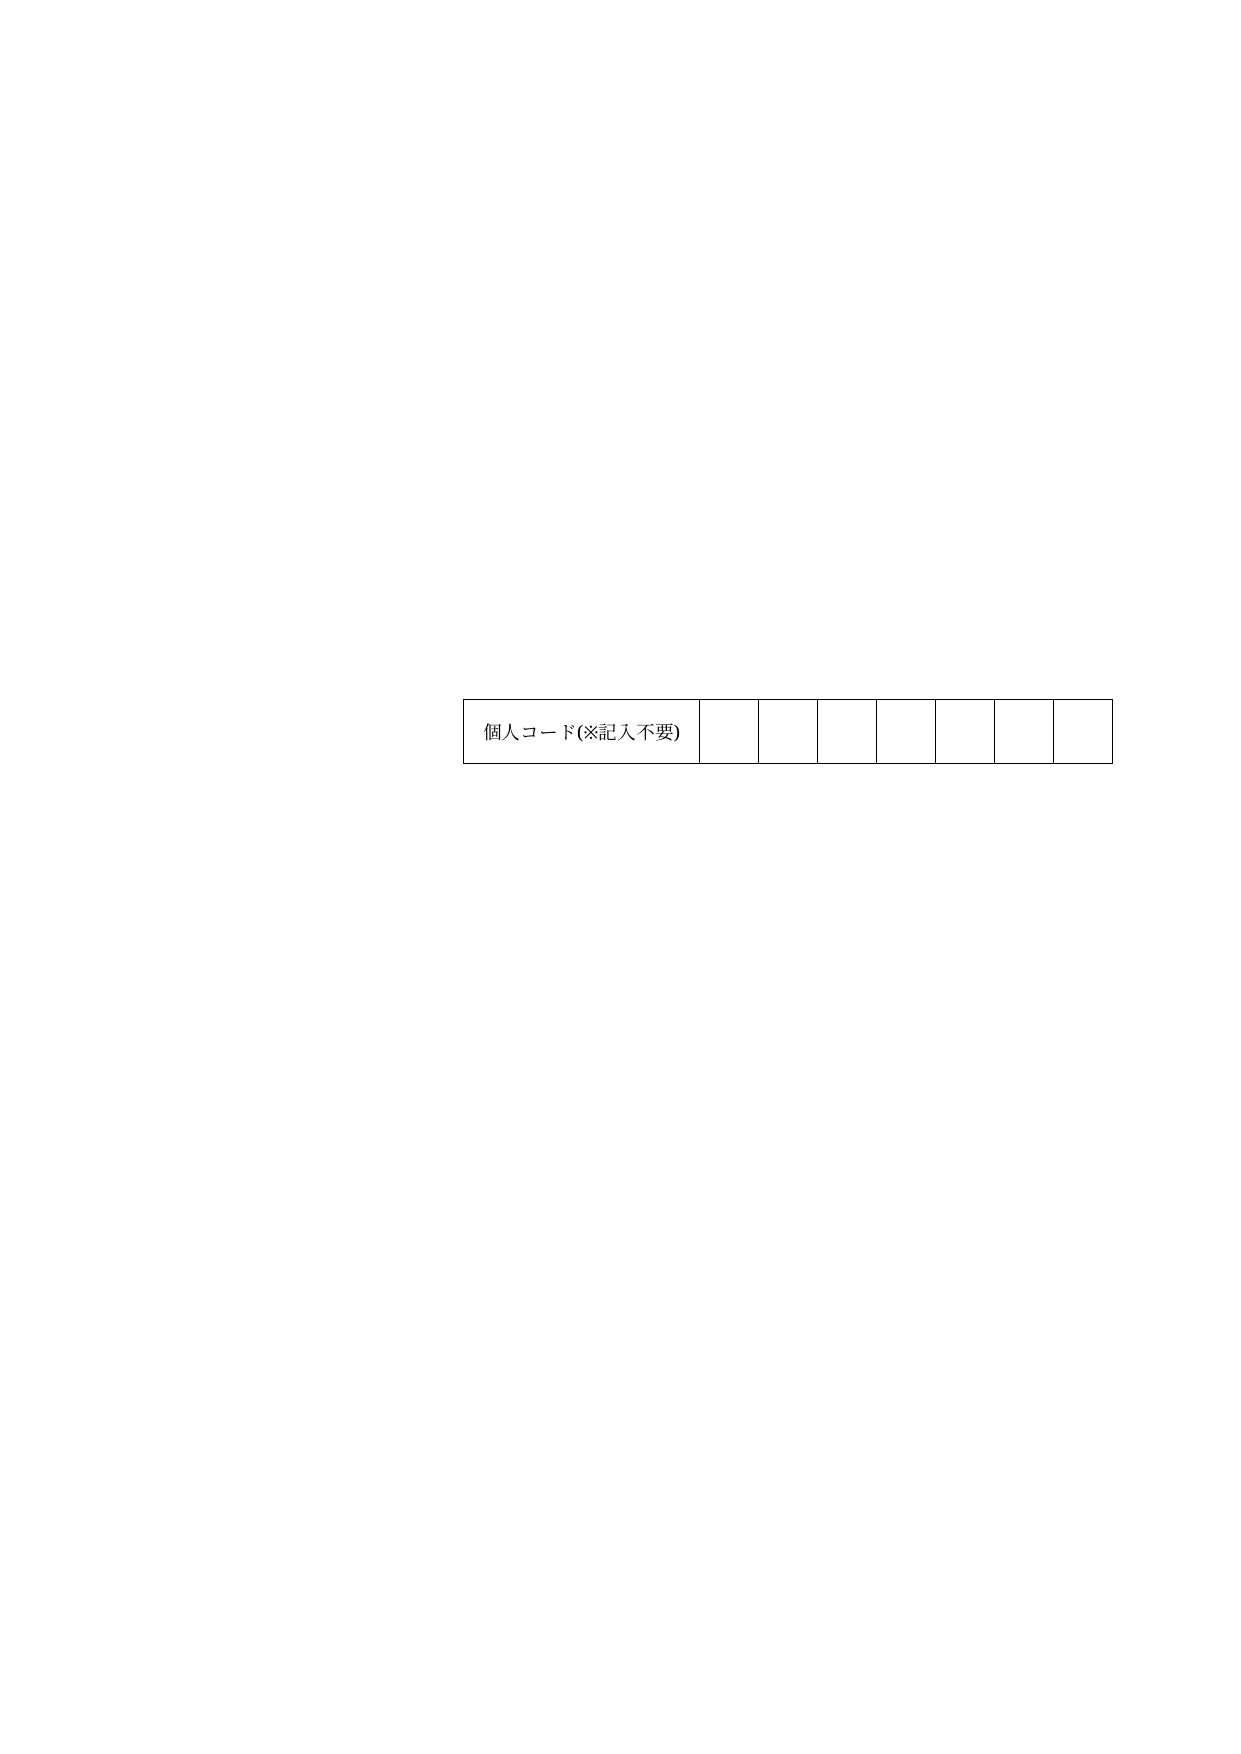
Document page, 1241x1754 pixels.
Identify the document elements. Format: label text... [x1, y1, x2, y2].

table_header [818, 700, 876, 763]
table_header [995, 700, 1053, 763]
table_header [936, 700, 994, 763]
table_header [877, 700, 935, 763]
table_header [759, 700, 817, 763]
table_header [700, 700, 758, 763]
table_header 個人コード(※記入不要) [464, 700, 699, 763]
table_header [1054, 700, 1112, 763]
